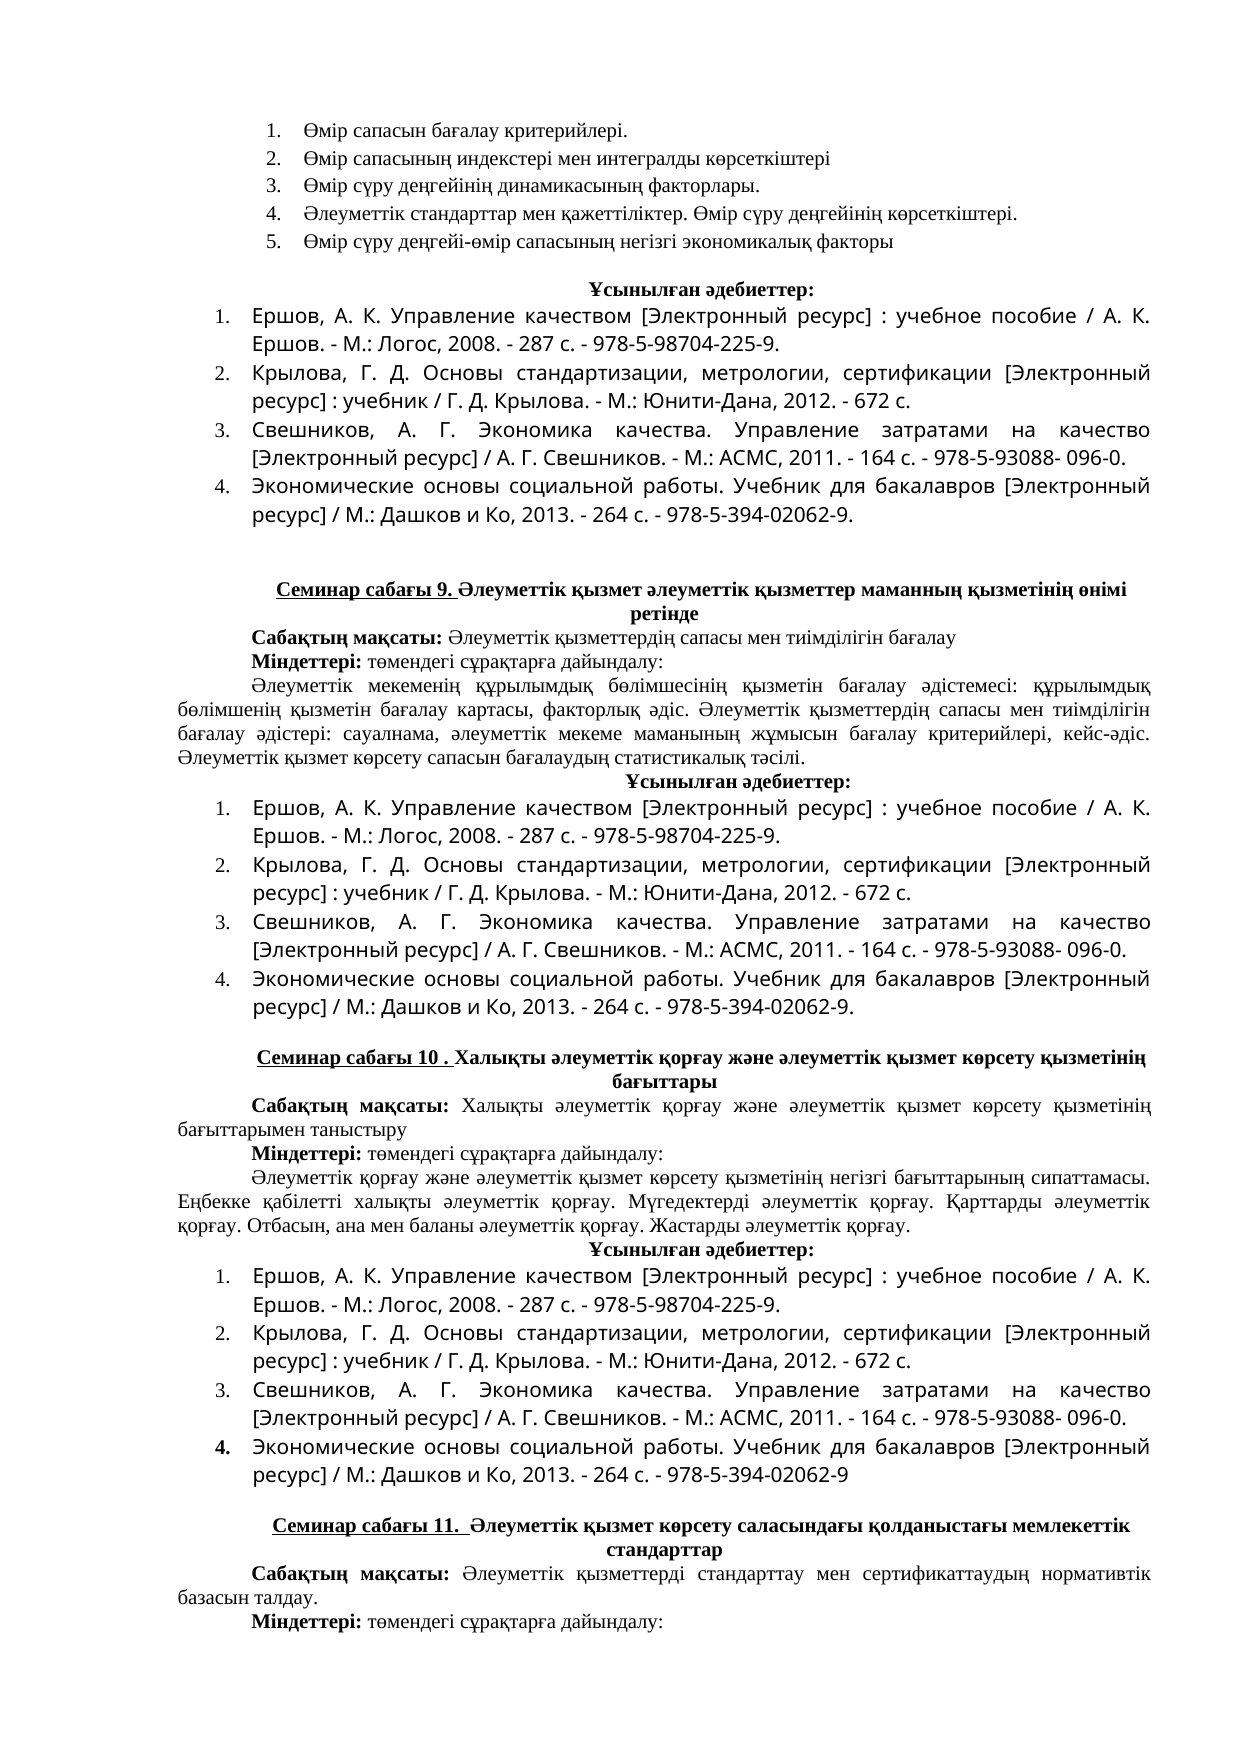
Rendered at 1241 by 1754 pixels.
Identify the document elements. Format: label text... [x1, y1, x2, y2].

text Міндеттері: төмендегі сұрақтарға дайындалу: [177, 649, 1152, 673]
text Сабақтың мақсаты: Әлеуметтік қызметтердің сапасы мен тиімділігін бағалау [177, 625, 1152, 649]
list Экономические основы социальной работы. Учебник для бакалавров [Электронный ресурс] / М.: Дашков и Ко, 2013. - 264 с. - 978-5-394-02062-9. [214, 472, 1152, 528]
list Өмір сапасын бағалау критерийлері. [266, 118, 1152, 142]
list Экономические основы социальной работы. Учебник для бакалавров [Электронный ресурс] / М.: Дашков и Ко, 2013. - 264 с. - 978-5-394-02062-9 [215, 1432, 1152, 1489]
list Ершов, А. К. Управление качеством [Электронный ресурс] : учебное пособие / А. К. Ершов. - М.: Логос, 2008. - 287 с. - 978-5-98704-225-9. [215, 793, 1152, 850]
list Өмір сүру деңгейінің динамикасының факторлары. [266, 173, 1152, 197]
list Ершов, А. К. Управление качеством [Электронный ресурс] : учебное пособие / А. К. Ершов. - М.: Логос, 2008. - 287 с. - 978-5-98704-225-9. [215, 1261, 1152, 1318]
text Әлеуметтік қорғау және әлеуметтік қызмет көрсету қызметінің негізгі бағыттарының сипаттамасы. Еңбекке қабілетті халықты әлеуметтік қорғау. Мүгедектерді әлеуметтік қорғау. Қарттарды әлеуметтік қорғау. Отбасын, ана мен баланы әлеуметтік қорғау. Жастарды әлеуметтік қорғау. [177, 1165, 1152, 1237]
text Әлеуметтік мекеменің құрылымдық бөлімшесінің қызметін бағалау әдістемесі: құрылымдық бөлімшенің қызметін бағалау картасы, факторлық әдіс. Әлеуметтік қызметтердің сапасы мен тиімділігін бағалау әдістері: сауалнама, әлеуметтік мекеме маманының жұмысын бағалау критерийлері, кейс-әдіс. Әлеуметтік қызмет көрсету сапасын бағалаудың статистикалық тәсілі. [177, 673, 1152, 769]
list Өмір сүру деңгейі-өмір сапасының негізгі экономикалық факторы [266, 228, 1152, 253]
text Сабақтың мақсаты: Әлеуметтік қызметтерді стандарттау мен сертификаттаудың нормативтік базасын талдау. [177, 1561, 1152, 1609]
list Крылова, Г. Д. Основы стандартизации, метрологии, сертификации [Электронный ресурс] : учебник / Г. Д. Крылова. - М.: Юнити-Дана, 2012. - 672 с. [215, 850, 1152, 907]
list Ершов, А. К. Управление качеством [Электронный ресурс] : учебное пособие / А. К. Ершов. - М.: Логос, 2008. - 287 с. - 978-5-98704-225-9. [214, 301, 1152, 358]
text Семинар сабағы 10 . Халықты әлеуметтік қорғау және әлеуметтік қызмет көрсету қызметінің бағыттары [177, 1045, 1152, 1093]
list Өмір сапасының индекстері мен интегралды көрсеткіштері [266, 146, 1152, 170]
list Крылова, Г. Д. Основы стандартизации, метрологии, сертификации [Электронный ресурс] : учебник / Г. Д. Крылова. - М.: Юнити-Дана, 2012. - 672 с. [214, 358, 1152, 415]
list Экономические основы социальной работы. Учебник для бакалавров [Электронный ресурс] / М.: Дашков и Ко, 2013. - 264 с. - 978-5-394-02062-9. [215, 964, 1152, 1021]
text Ұсынылған әдебиеттер: [177, 1237, 1152, 1261]
text Ұсынылған әдебиеттер: [177, 277, 1152, 301]
list Әлеуметтік стандарттар мен қажеттіліктер. Өмір сүру деңгейінің көрсеткіштері. [266, 201, 1152, 225]
text Семинар сабағы 11. Әлеуметтік қызмет көрсету саласындағы қолданыстағы мемлекеттік стандарттар [177, 1513, 1152, 1561]
list Крылова, Г. Д. Основы стандартизации, метрологии, сертификации [Электронный ресурс] : учебник / Г. Д. Крылова. - М.: Юнити-Дана, 2012. - 672 с. [215, 1318, 1152, 1375]
text Сабақтың мақсаты: Халықты әлеуметтік қорғау және әлеуметтік қызмет көрсету қызметінің бағыттарымен таныстыру [177, 1093, 1152, 1141]
text Ұсынылған әдебиеттер: [177, 769, 1152, 793]
text Міндеттері: төмендегі сұрақтарға дайындалу: [177, 1609, 1152, 1633]
text Міндеттері: төмендегі сұрақтарға дайындалу: [177, 1141, 1152, 1165]
text Семинар сабағы 9. Әлеуметтік қызмет әлеуметтік қызметтер маманның қызметінің өнімі ретінде [177, 577, 1152, 625]
